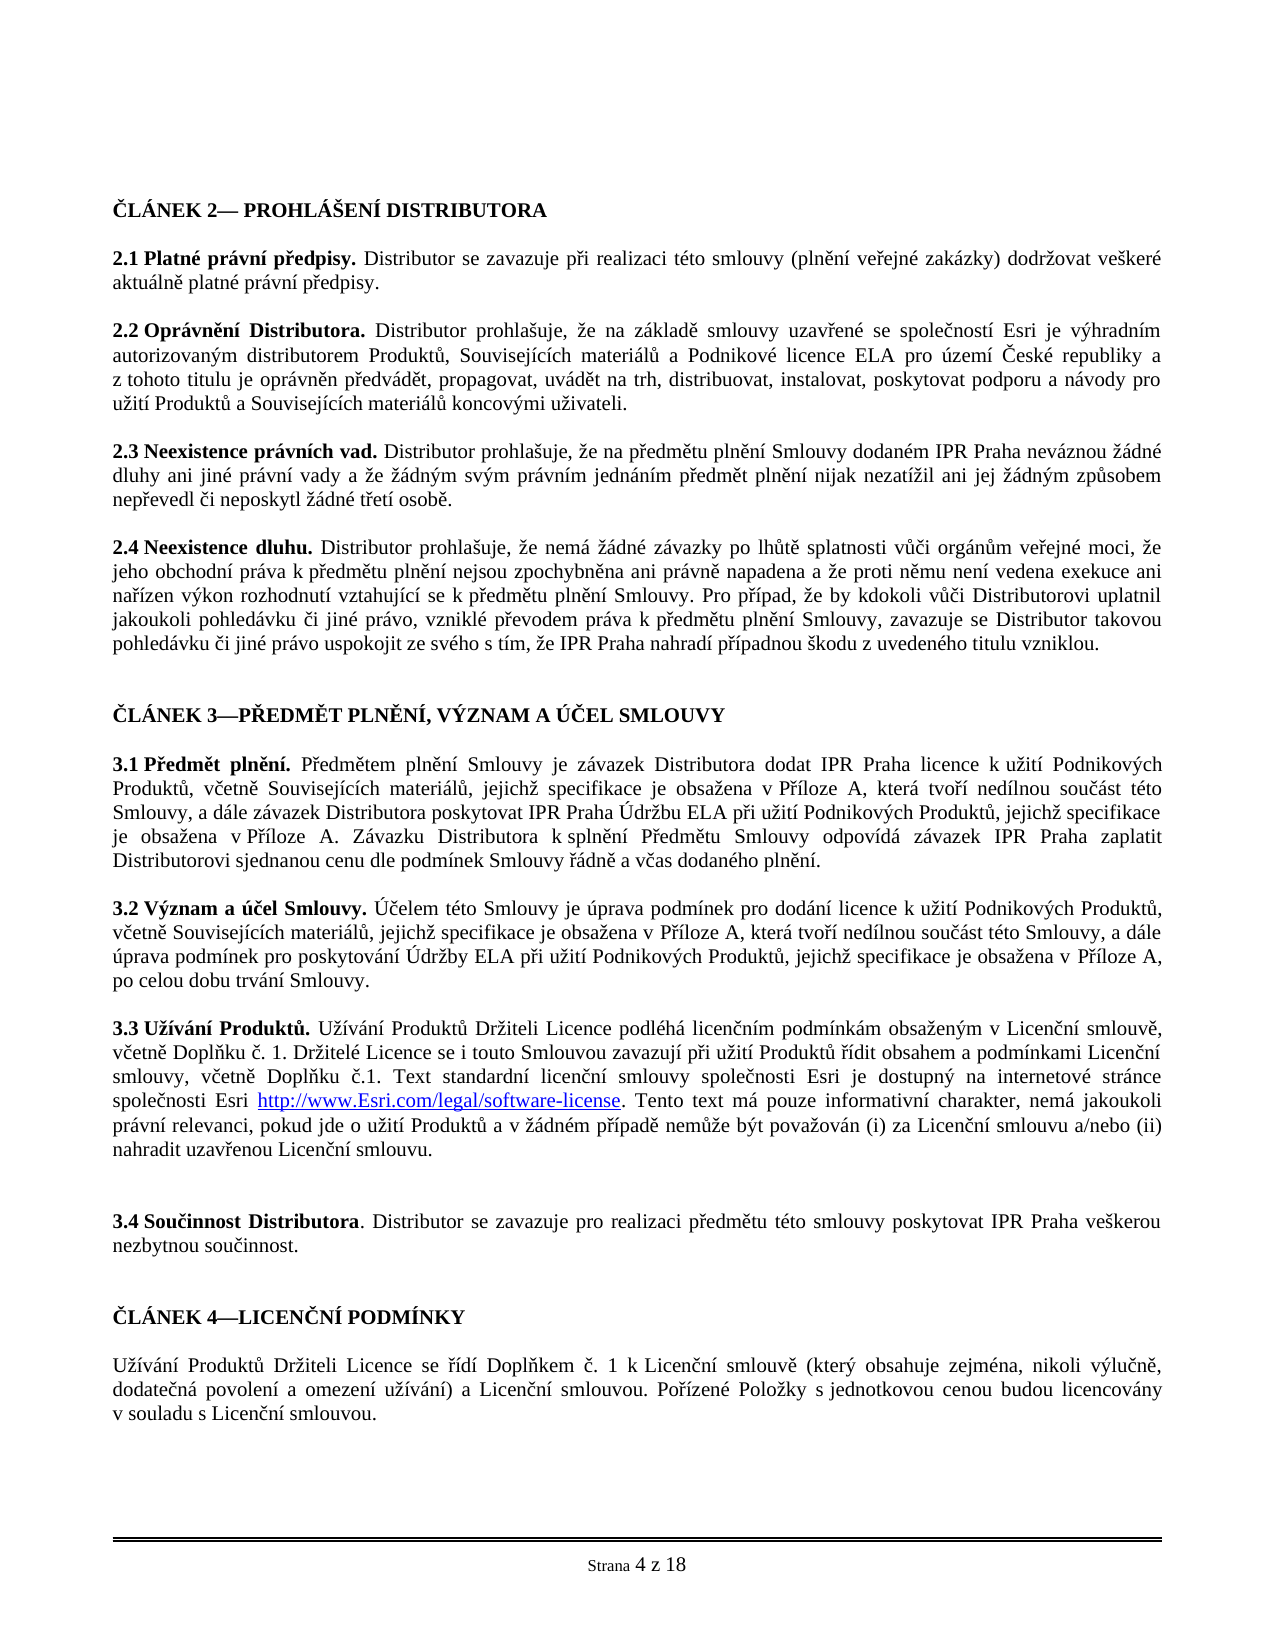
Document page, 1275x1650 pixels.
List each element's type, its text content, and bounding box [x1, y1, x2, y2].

list PŘEDMĚT PLNĚNÍ, VÝZNAM A ÚČEL SMLOUVY [112, 703, 1162, 727]
list Neexistence dluhu. Distributor prohlašuje, že nemá žádné závazky po lhůtě splatnosti vůči orgánům veřejné moci, že jeho obchodní práva k předmětu plnění nejsou zpochybněna ani právně napadena a že proti němu není vedena exekuce ani nařízen výkon rozhodnutí vztahující se k předmětu plnění Smlouvy. Pro případ, že by kdokoli vůči Distributorovi uplatnil jakoukoli pohledávku či jiné právo, vzniklé převodem práva k předmětu plnění Smlouvy, zavazuje se Distributor takovou pohledávku či jiné právo uspokojit ze svého s tím, že IPR Praha nahradí případnou škodu z uvedeného titulu vzniklou. [112, 535, 1162, 655]
list Oprávnění Distributora. Distributor prohlašuje, že na základě smlouvy uzavřené se společností Esri je výhradním autorizovaným distributorem Produktů, Souvisejících materiálů a Podnikové licence ELA pro území České republiky a z tohoto titulu je oprávněn předvádět, propagovat, uvádět na trh, distribuovat, instalovat, poskytovat podporu a návody pro užití Produktů a Souvisejících materiálů koncovými uživateli. [112, 318, 1162, 415]
list LICENČNÍ PODMÍNKY [112, 1305, 1162, 1329]
list Platné právní předpisy. Distributor se zavazuje při realizaci této smlouvy (plnění veřejné zakázky) dodržovat veškeré aktuálně platné právní předpisy. [112, 246, 1162, 294]
list PROHLÁŠENÍ DISTRIBUTORA [112, 198, 1162, 222]
list Součinnost Distributora. Distributor se zavazuje pro realizaci předmětu této smlouvy poskytovat IPR Praha veškerou nezbytnou součinnost. [112, 1209, 1162, 1257]
text Užívání Produktů Držiteli Licence se řídí Doplňkem č. 1 k Licenční smlouvě (který obsahuje zejména, nikoli výlučně, dodatečná povolení a omezení užívání) a Licenční smlouvou. Pořízené Položky s jednotkovou cenou budou licencovány v souladu s Licenční smlouvou. [112, 1353, 1162, 1425]
list Užívání Produktů. Užívání Produktů Držiteli Licence podléhá licenčním podmínkám obsaženým v Licenční smlouvě, včetně Doplňku č. 1. Držitelé Licence se i touto Smlouvou zavazují při užití Produktů řídit obsahem a podmínkami Licenční smlouvy, včetně Doplňku č.1. Text standardní licenční smlouvy společnosti Esri je dostupný na internetové stránce společnosti Esri http://www.Esri.com/legal/software-license. Tento text má pouze informativní charakter, nemá jakoukoli právní relevanci, pokud jde o užití Produktů a v žádném případě nemůže být považován (i) za Licenční smlouvu a/nebo (ii) nahradit uzavřenou Licenční smlouvu. [112, 1016, 1162, 1161]
list Neexistence právních vad. Distributor prohlašuje, že na předmětu plnění Smlouvy dodaném IPR Praha neváznou žádné dluhy ani jiné právní vady a že žádným svým právním jednáním předmět plnění nijak nezatížil ani jej žádným způsobem nepřevedl či neposkytl žádné třetí osobě. [112, 439, 1162, 511]
list Předmět plnění. Předmětem plnění Smlouvy je závazek Distributora dodat IPR Praha licence k užití Podnikových Produktů, včetně Souvisejících materiálů, jejichž specifikace je obsažena v Příloze A, která tvoří nedílnou součást této Smlouvy, a dále závazek Distributora poskytovat IPR Praha Údržbu ELA při užití Podnikových Produktů, jejichž specifikace je obsažena v Příloze A. Závazku Distributora k splnění Předmětu Smlouvy odpovídá závazek IPR Praha zaplatit Distributorovi sjednanou cenu dle podmínek Smlouvy řádně a včas dodaného plnění. [112, 752, 1162, 872]
list Význam a účel Smlouvy. Účelem této Smlouvy je úprava podmínek pro dodání licence k užití Podnikových Produktů, včetně Souvisejících materiálů, jejichž specifikace je obsažena v Příloze A, která tvoří nedílnou součást této Smlouvy, a dále úprava podmínek pro poskytování Údržby ELA při užití Podnikových Produktů, jejichž specifikace je obsažena v Příloze A, po celou dobu trvání Smlouvy. [112, 896, 1162, 992]
